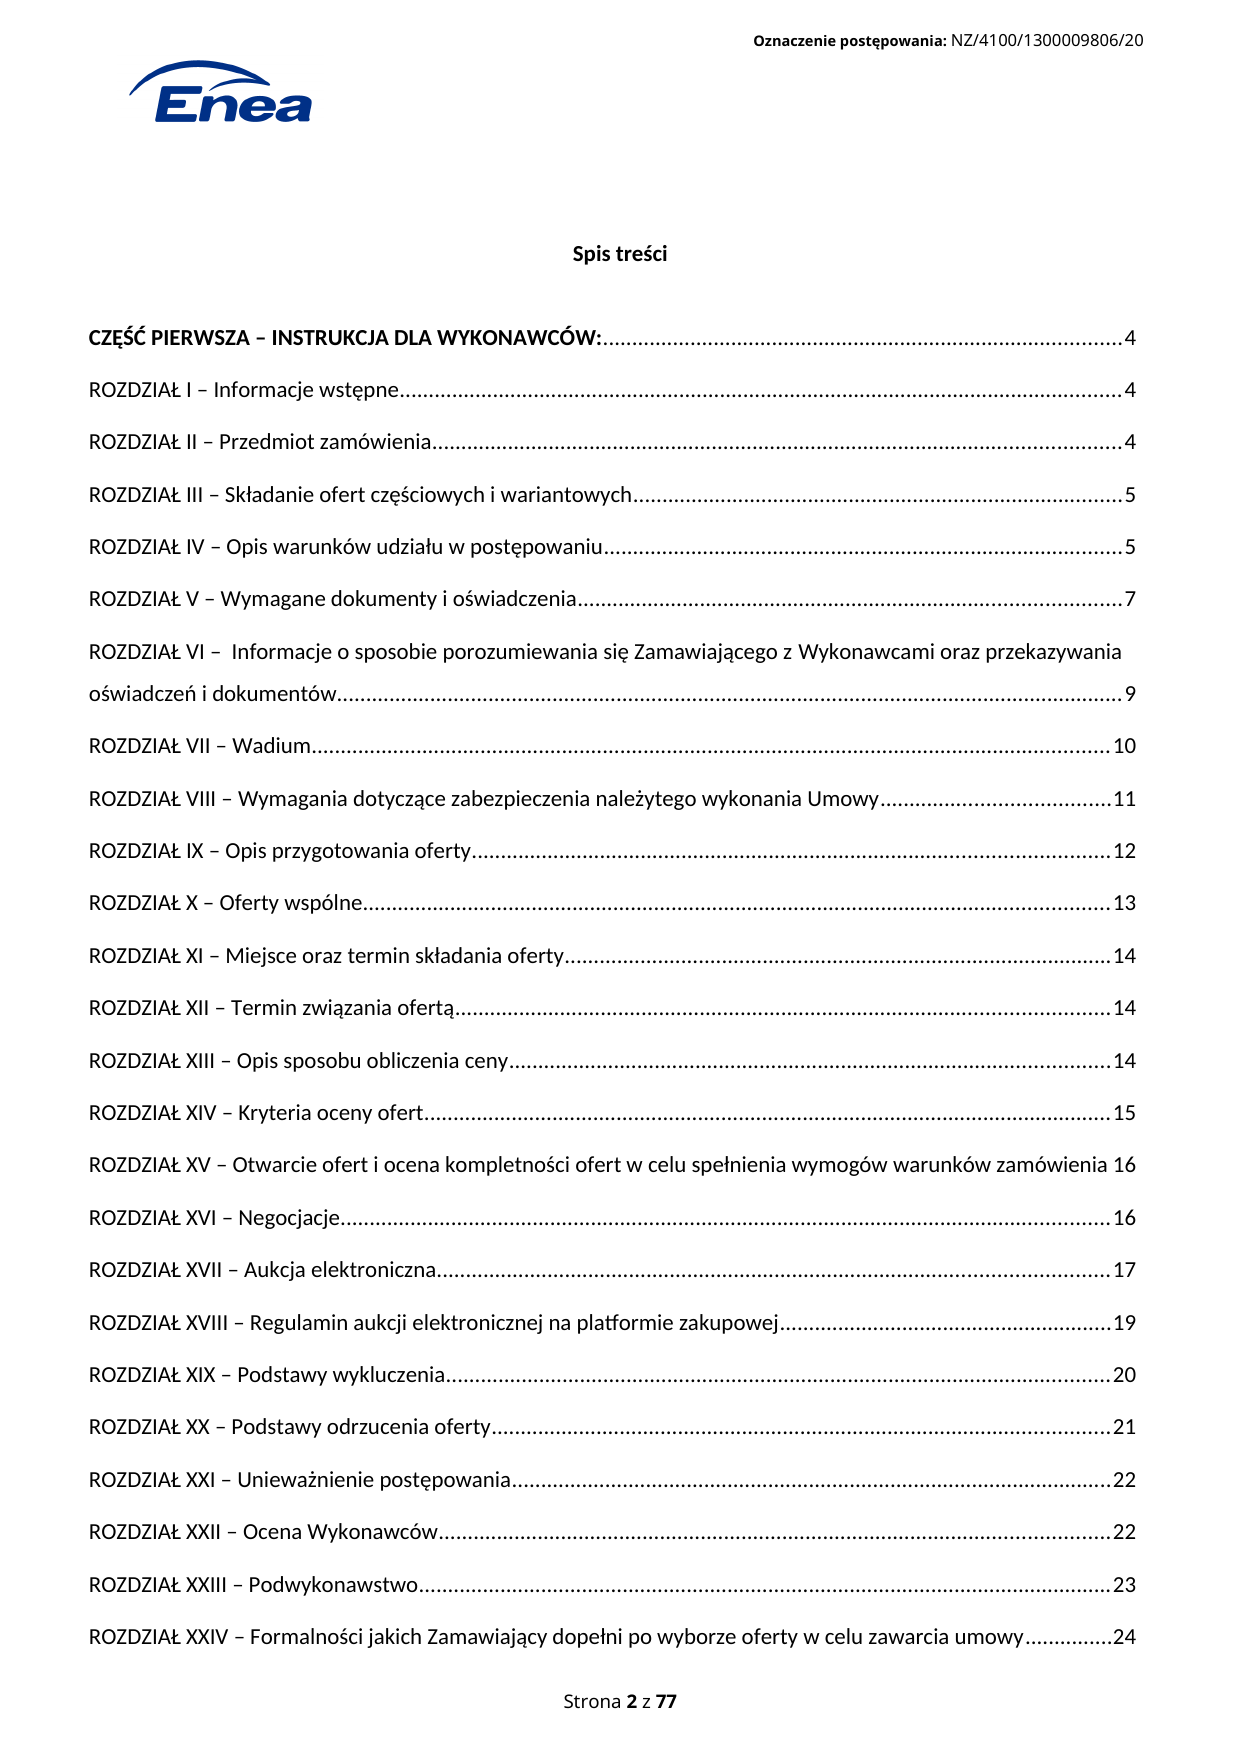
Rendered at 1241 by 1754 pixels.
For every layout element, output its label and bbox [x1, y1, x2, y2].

picture [117, 50, 324, 124]
